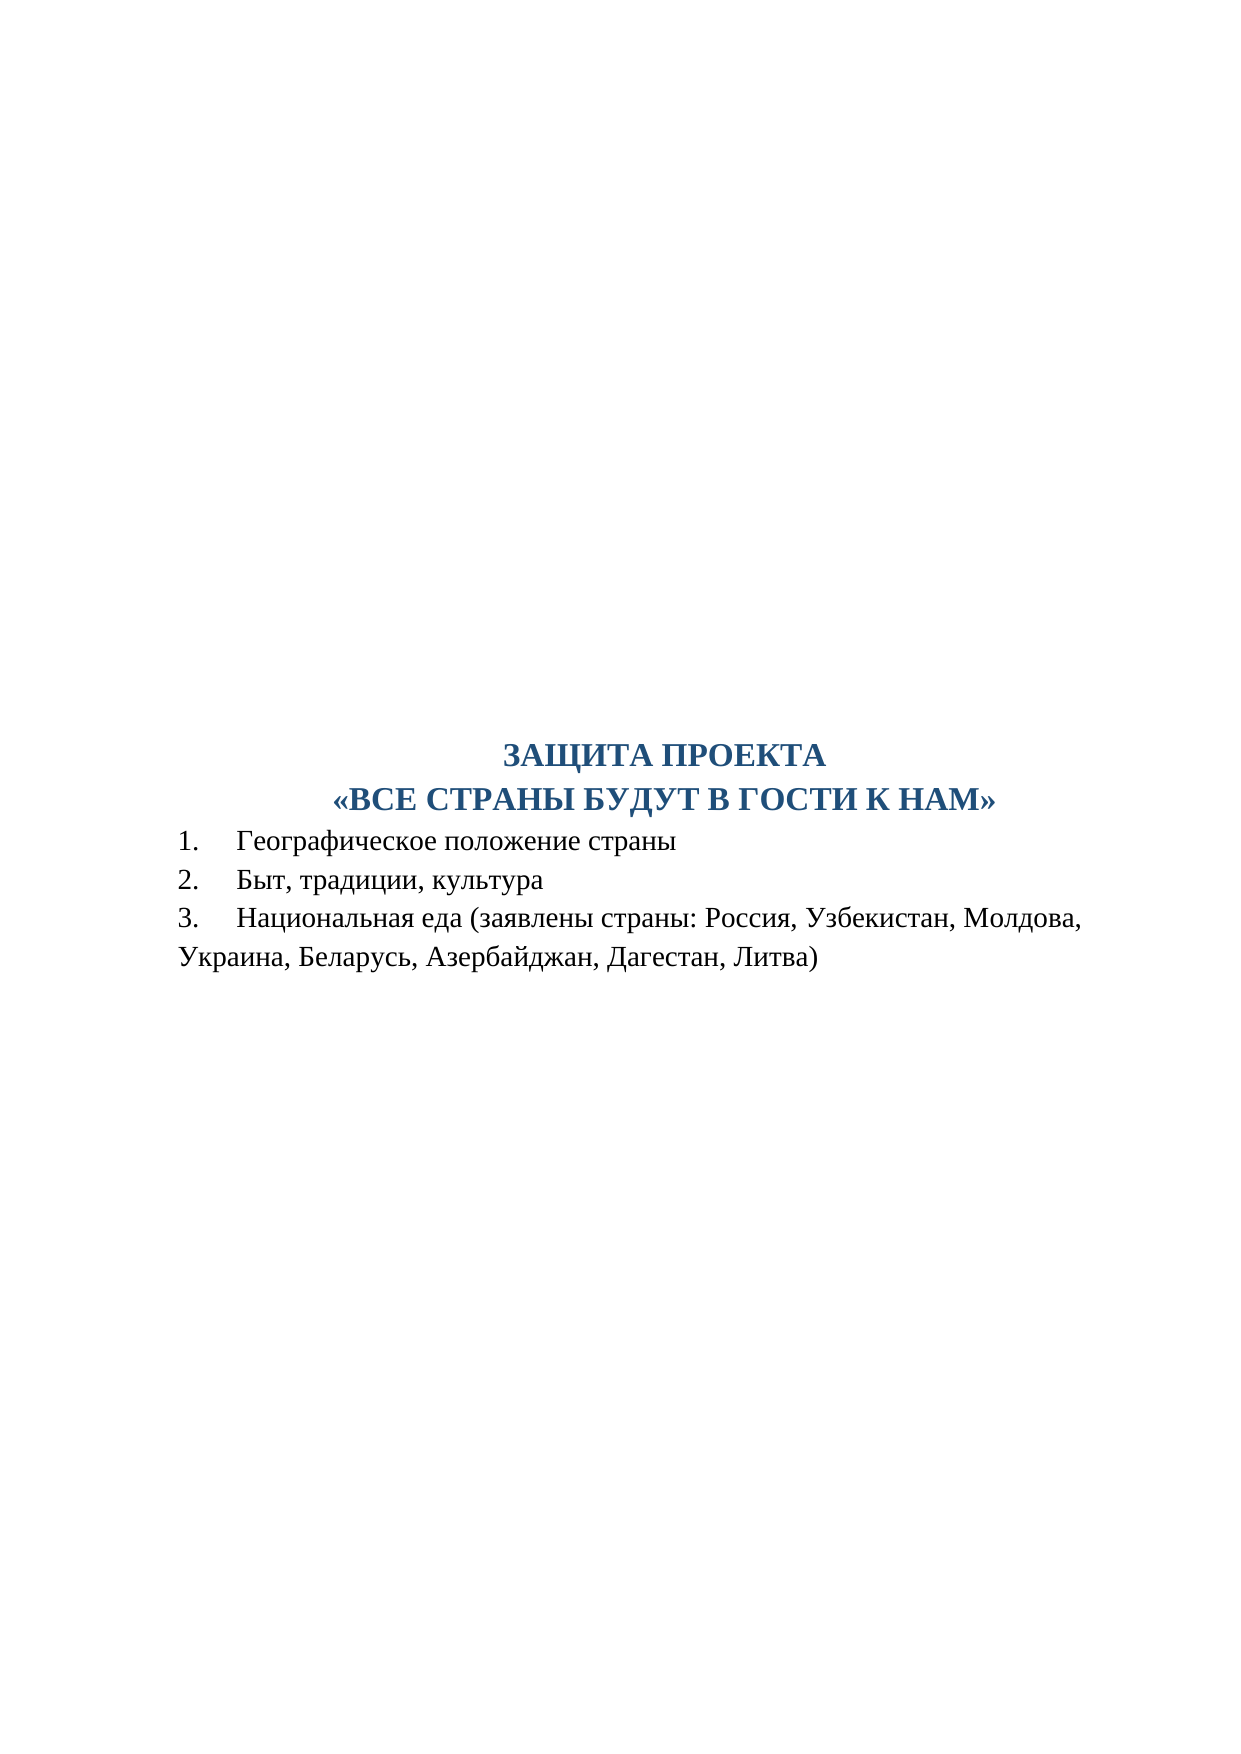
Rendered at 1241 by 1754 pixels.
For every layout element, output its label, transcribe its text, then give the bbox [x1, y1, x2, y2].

list Быт, традиции, культура [177, 862, 1152, 896]
list Национальная еда (заявлены страны: Россия, Узбекистан, Молдова, Украина, Беларусь, Азербайджан, Дагестан, Литва) [177, 901, 1152, 973]
text «ВСЕ СТРАНЫ БУДУТ В ГОСТИ К НАМ» [177, 779, 1152, 818]
list Географическое положение страны [177, 823, 1152, 857]
text ЗАЩИТА ПРОЕКТА [177, 735, 1152, 774]
